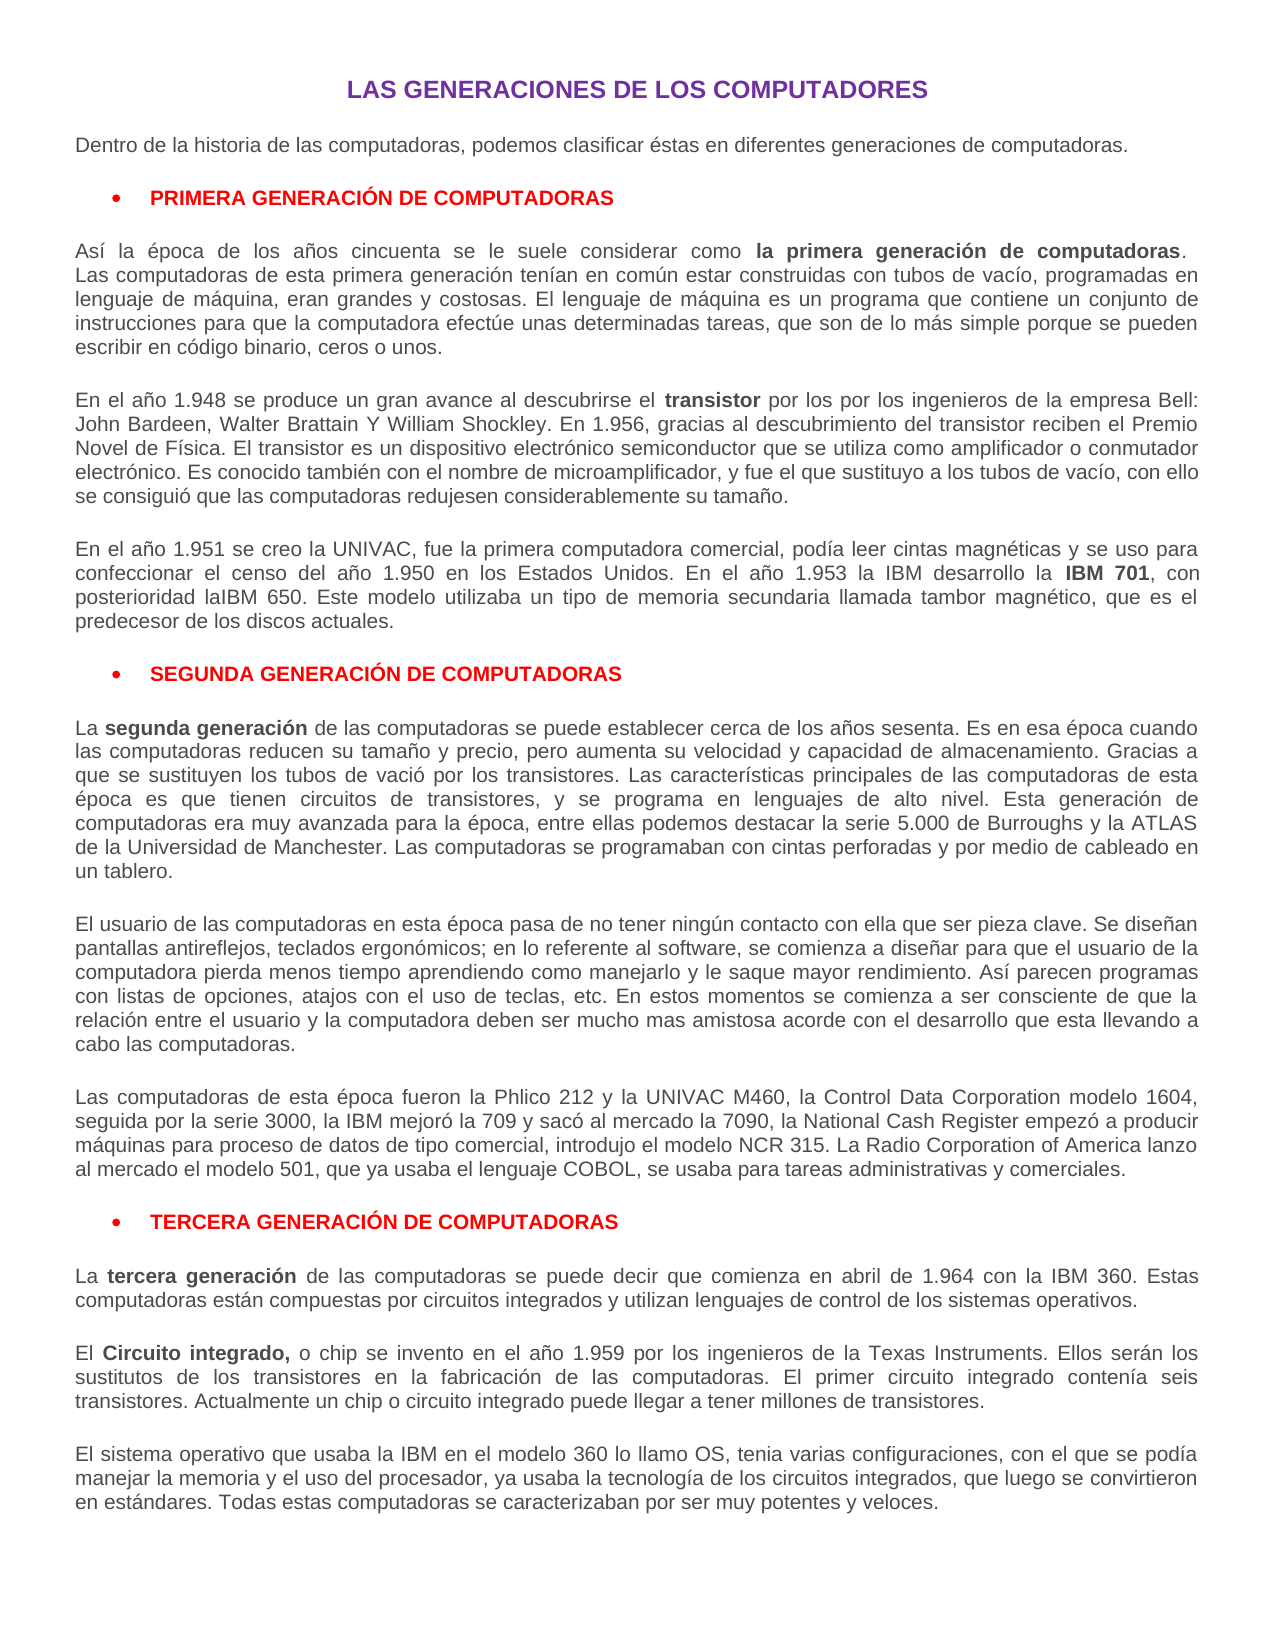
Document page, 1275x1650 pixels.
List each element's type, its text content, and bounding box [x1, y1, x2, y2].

text El Circuito integrado, o chip se invento en el año 1.959 por los ingenieros de la Texas Instruments. Ellos serán los sustitutos de los transistores en la fabricación de las computadoras. El primer circuito integrado contenía seis transistores. Actualmente un chip o circuito integrado puede llegar a tener millones de transistores. [75, 1341, 1200, 1412]
list PRIMERA GENERACIÓN DE COMPUTADORAS [112, 186, 1200, 210]
text La segunda generación de las computadoras se puede establecer cerca de los años sesenta. Es en esa época cuando las computadoras reducen su tamaño y precio, pero aumenta su velocidad y capacidad de almacenamiento. Gracias a que se sustituyen los tubos de vació por los transistores. Las características principales de las computadoras de esta época es que tienen circuitos de transistores, y se programa en lenguajes de alto nivel. Esta generación de computadoras era muy avanzada para la época, entre ellas podemos destacar la serie 5.000 de Burroughs y la ATLAS de la Universidad de Manchester. Las computadoras se programaban con cintas perforadas y por medio de cableado en un tablero. [75, 715, 1200, 883]
text El usuario de las computadoras en esta época pasa de no tener ningún contacto con ella que ser pieza clave. Se diseñan pantallas antireflejos, teclados ergonómicos; en lo referente al software, se comienza a diseñar para que el usuario de la computadora pierda menos tiempo aprendiendo como manejarlo y le saque mayor rendimiento. Así parecen programas con listas de opciones, atajos con el uso de teclas, etc. En estos momentos se comienza a ser consciente de que la relación entre el usuario y la computadora deben ser mucho mas amistosa acorde con el desarrollo que esta llevando a cabo las computadoras. [75, 912, 1200, 1056]
text Así la época de los años cincuenta se le suele considerar como la primera generación de computadoras. Las computadoras de esta primera generación tenían en común estar construidas con tubos de vacío, programadas en lenguaje de máquina, eran grandes y costosas. El lenguaje de máquina es un programa que contiene un conjunto de instrucciones para que la computadora efectúe unas determinadas tareas, que son de lo más simple porque se pueden escribir en código binario, ceros o unos. [75, 239, 1200, 359]
text LAS GENERACIONES DE LOS COMPUTADORES [75, 75, 1200, 104]
text Las computadoras de esta época fueron la Phlico 212 y la UNIVAC M460, la Control Data Corporation modelo 1604, seguida por la serie 3000, la IBM mejoró la 709 y sacó al mercado la 7090, la National Cash Register empezó a producir máquinas para proceso de datos de tipo comercial, introdujo el modelo NCR 315. La Radio Corporation of America lanzo al mercado el modelo 501, que ya usaba el lenguaje COBOL, se usaba para tareas administrativas y comerciales. [75, 1085, 1200, 1181]
list SEGUNDA GENERACIÓN DE COMPUTADORAS [112, 662, 1200, 686]
text En el año 1.948 se produce un gran avance al descubrirse el transistor por los por los ingenieros de la empresa Bell: John Bardeen, Walter Brattain Y William Shockley. En 1.956, gracias al descubrimiento del transistor reciben el Premio Novel de Física. El transistor es un dispositivo electrónico semiconductor que se utiliza como amplificador o conmutador electrónico. Es conocido también con el nombre de microamplificador, y fue el que sustituyo a los tubos de vacío, con ello se consiguió que las computadoras redujesen considerablemente su tamaño. [75, 388, 1200, 508]
text La tercera generación de las computadoras se puede decir que comienza en abril de 1.964 con la IBM 360. Estas computadoras están compuestas por circuitos integrados y utilizan lenguajes de control de los sistemas operativos. [75, 1263, 1200, 1311]
list TERCERA GENERACIÓN DE COMPUTADORAS [112, 1210, 1200, 1234]
text En el año 1.951 se creo la UNIVAC, fue la primera computadora comercial, podía leer cintas magnéticas y se uso para confeccionar el censo del año 1.950 en los Estados Unidos. En el año 1.953 la IBM desarrollo la IBM 701, con posterioridad laIBM 650. Este modelo utilizaba un tipo de memoria secundaria llamada tambor magnético, que es el predecesor de los discos actuales. [75, 537, 1200, 633]
text Dentro de la historia de las computadoras, podemos clasificar éstas en diferentes generaciones de computadoras. [75, 133, 1200, 157]
text El sistema operativo que usaba la IBM en el modelo 360 lo llamo OS, tenia varias configuraciones, con el que se podía manejar la memoria y el uso del procesador, ya usaba la tecnología de los circuitos integrados, que luego se convirtieron en estándares. Todas estas computadoras se caracterizaban por ser muy potentes y veloces. [75, 1442, 1200, 1513]
